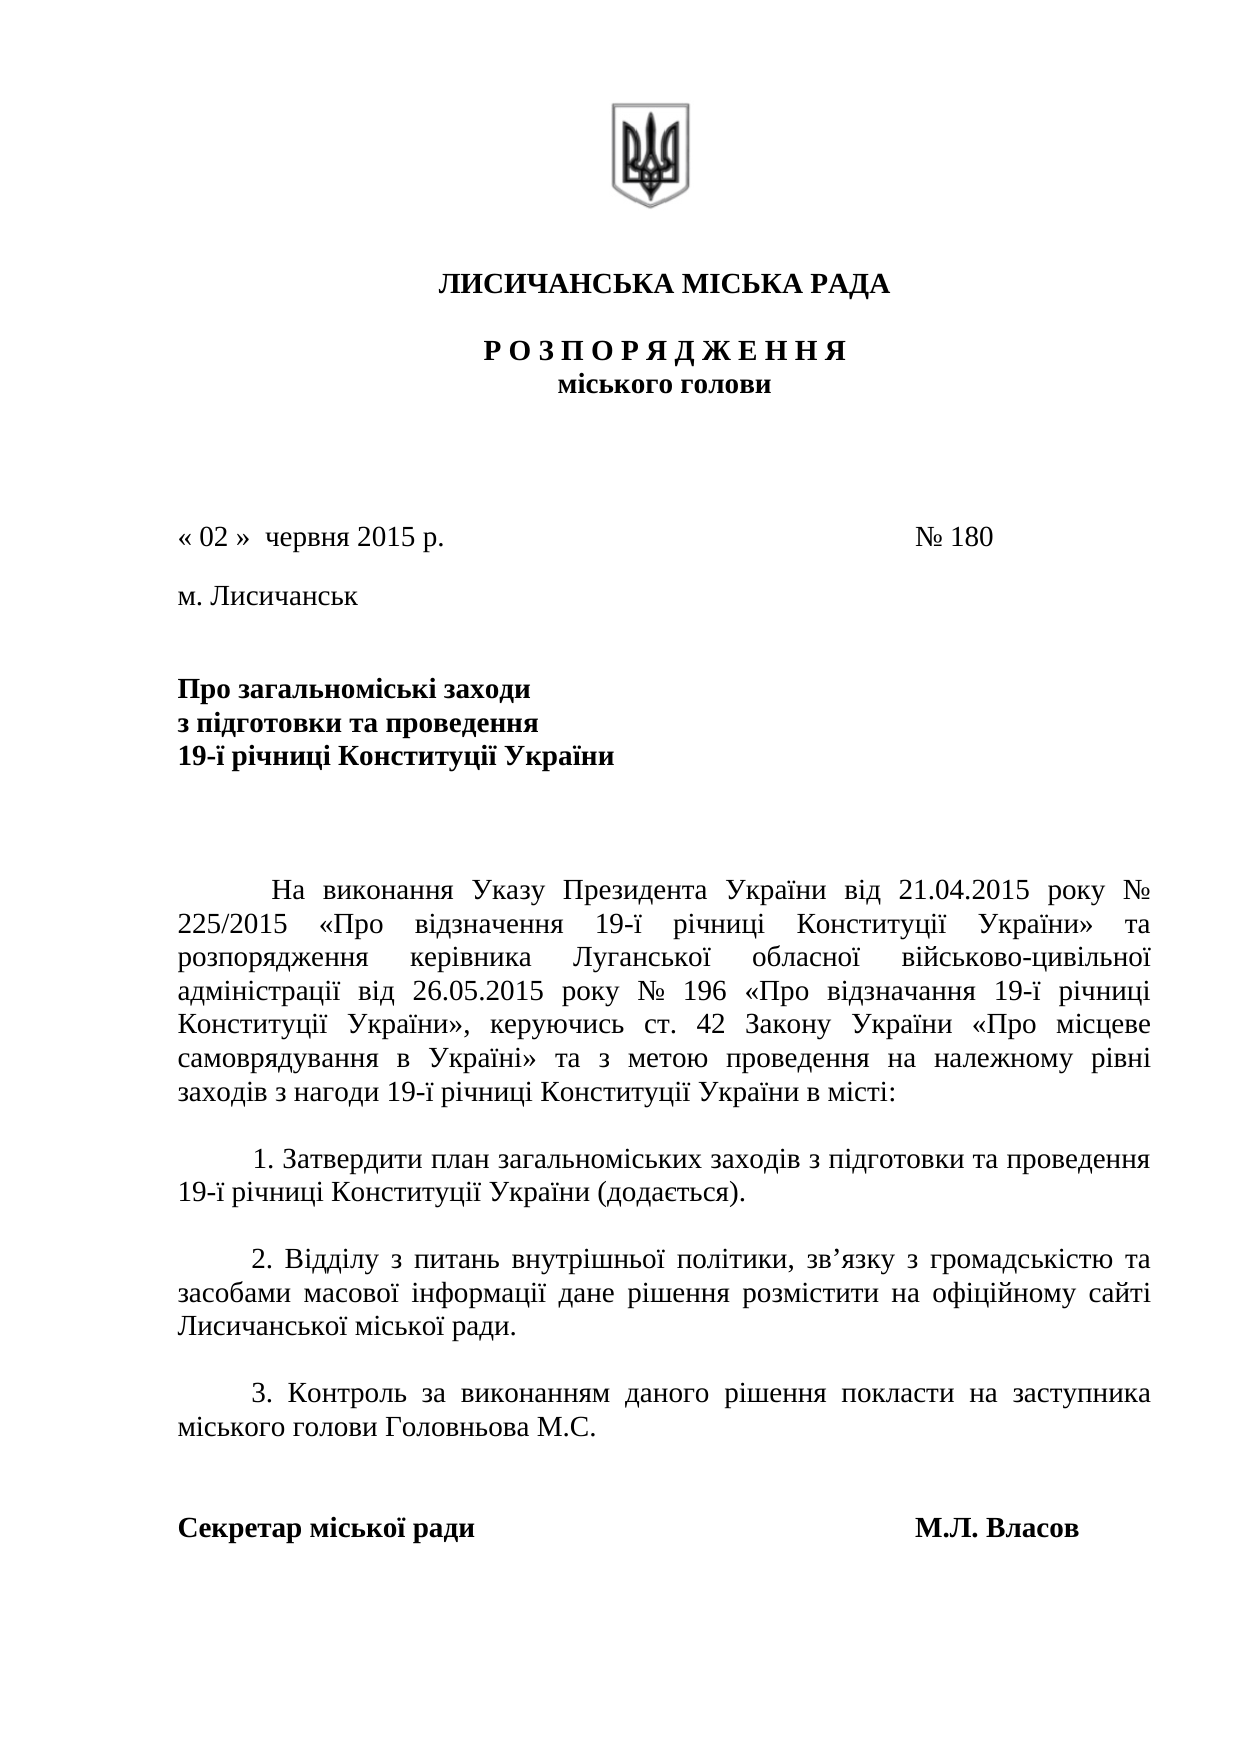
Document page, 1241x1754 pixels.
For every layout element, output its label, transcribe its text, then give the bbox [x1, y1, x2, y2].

text Про загальноміські заходи [177, 671, 1152, 705]
text 2. Відділу з питань внутрішньої політики, зв’язку з громадськістю та засобами масової інформації дане рішення розмістити на офіційному сайті Лисичанської міської ради. [177, 1241, 1152, 1342]
text 1. Затвердити план загальноміських заходів з підготовки та проведення 19-ї річниці Конституції України (додається). [177, 1141, 1152, 1208]
text 3. Контроль за виконанням даного рішення покласти на заступника міського голови Головньова М.С. [177, 1376, 1152, 1443]
picture [608, 99, 695, 211]
text « 02 » червня 2015 р. № 180 [177, 519, 1152, 552]
text Секретар міської ради М.Л. Власов [177, 1510, 1152, 1543]
text з підготовки та проведення [177, 705, 1152, 738]
text міського голови [177, 367, 1152, 400]
text Р О З П О Р Я Д Ж Е Н Н Я [177, 333, 1152, 367]
text На виконання Указу Президента України від 21.04.2015 року № 225/2015 «Про відзначення 19-ї річниці Конституції України» та розпорядження керівника Луганської обласної військово-цивільної адміністрації від 26.05.2015 року № 196 «Про відзначання 19-ї річниці Конституції України», керуючись ст. 42 Закону України «Про місцеве самоврядування в Україні» та з метою проведення на належному рівні заходів з нагоди 19-ї річниці Конституції України в місті: [177, 872, 1152, 1107]
title ЛИСИЧАНСЬКА МІСЬКА РАДА [177, 266, 1152, 299]
text м. Лисичанськ [177, 578, 1152, 612]
text 19-ї річниці Конституції України [177, 738, 1152, 772]
